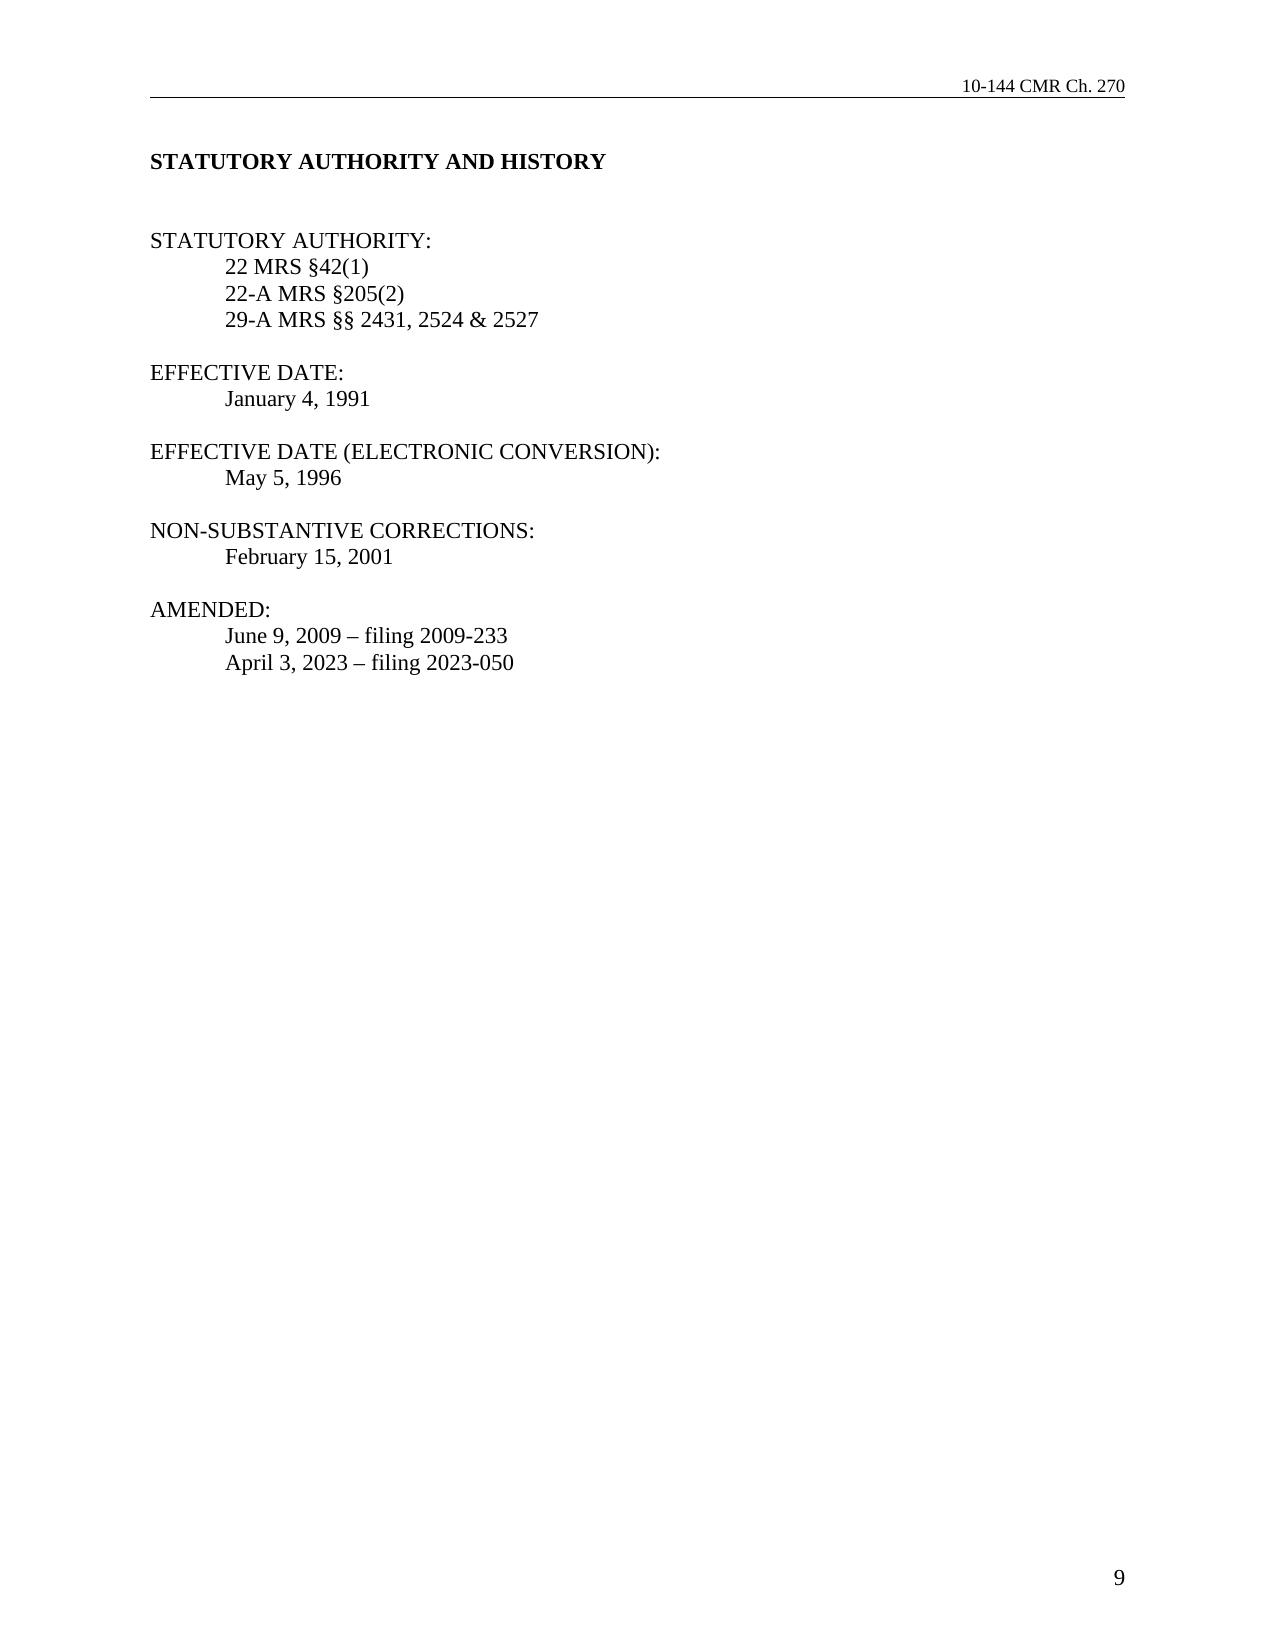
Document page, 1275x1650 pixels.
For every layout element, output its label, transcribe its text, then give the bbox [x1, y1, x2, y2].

text EFFECTIVE DATE: [150, 359, 1125, 385]
text 29-A MRS §§ 2431, 2524 & 2527 [150, 306, 1125, 332]
text 22 MRS §42(1) [150, 253, 1125, 280]
text – filing 2009-233 [150, 622, 1125, 649]
text EFFECTIVE DATE (ELECTRONIC CONVERSION): [150, 438, 1125, 464]
text STATUTORY AUTHORITY AND HISTORY [150, 148, 1125, 174]
text STATUTORY AUTHORITY: [150, 227, 1125, 253]
text April 3, 2023 – filing 2023-050 [150, 649, 1125, 675]
text NON-SUBSTANTIVE CORRECTIONS: [150, 517, 1125, 543]
text 22-A MRS §205(2) [150, 280, 1125, 306]
text AMENDED: [150, 596, 1125, 622]
